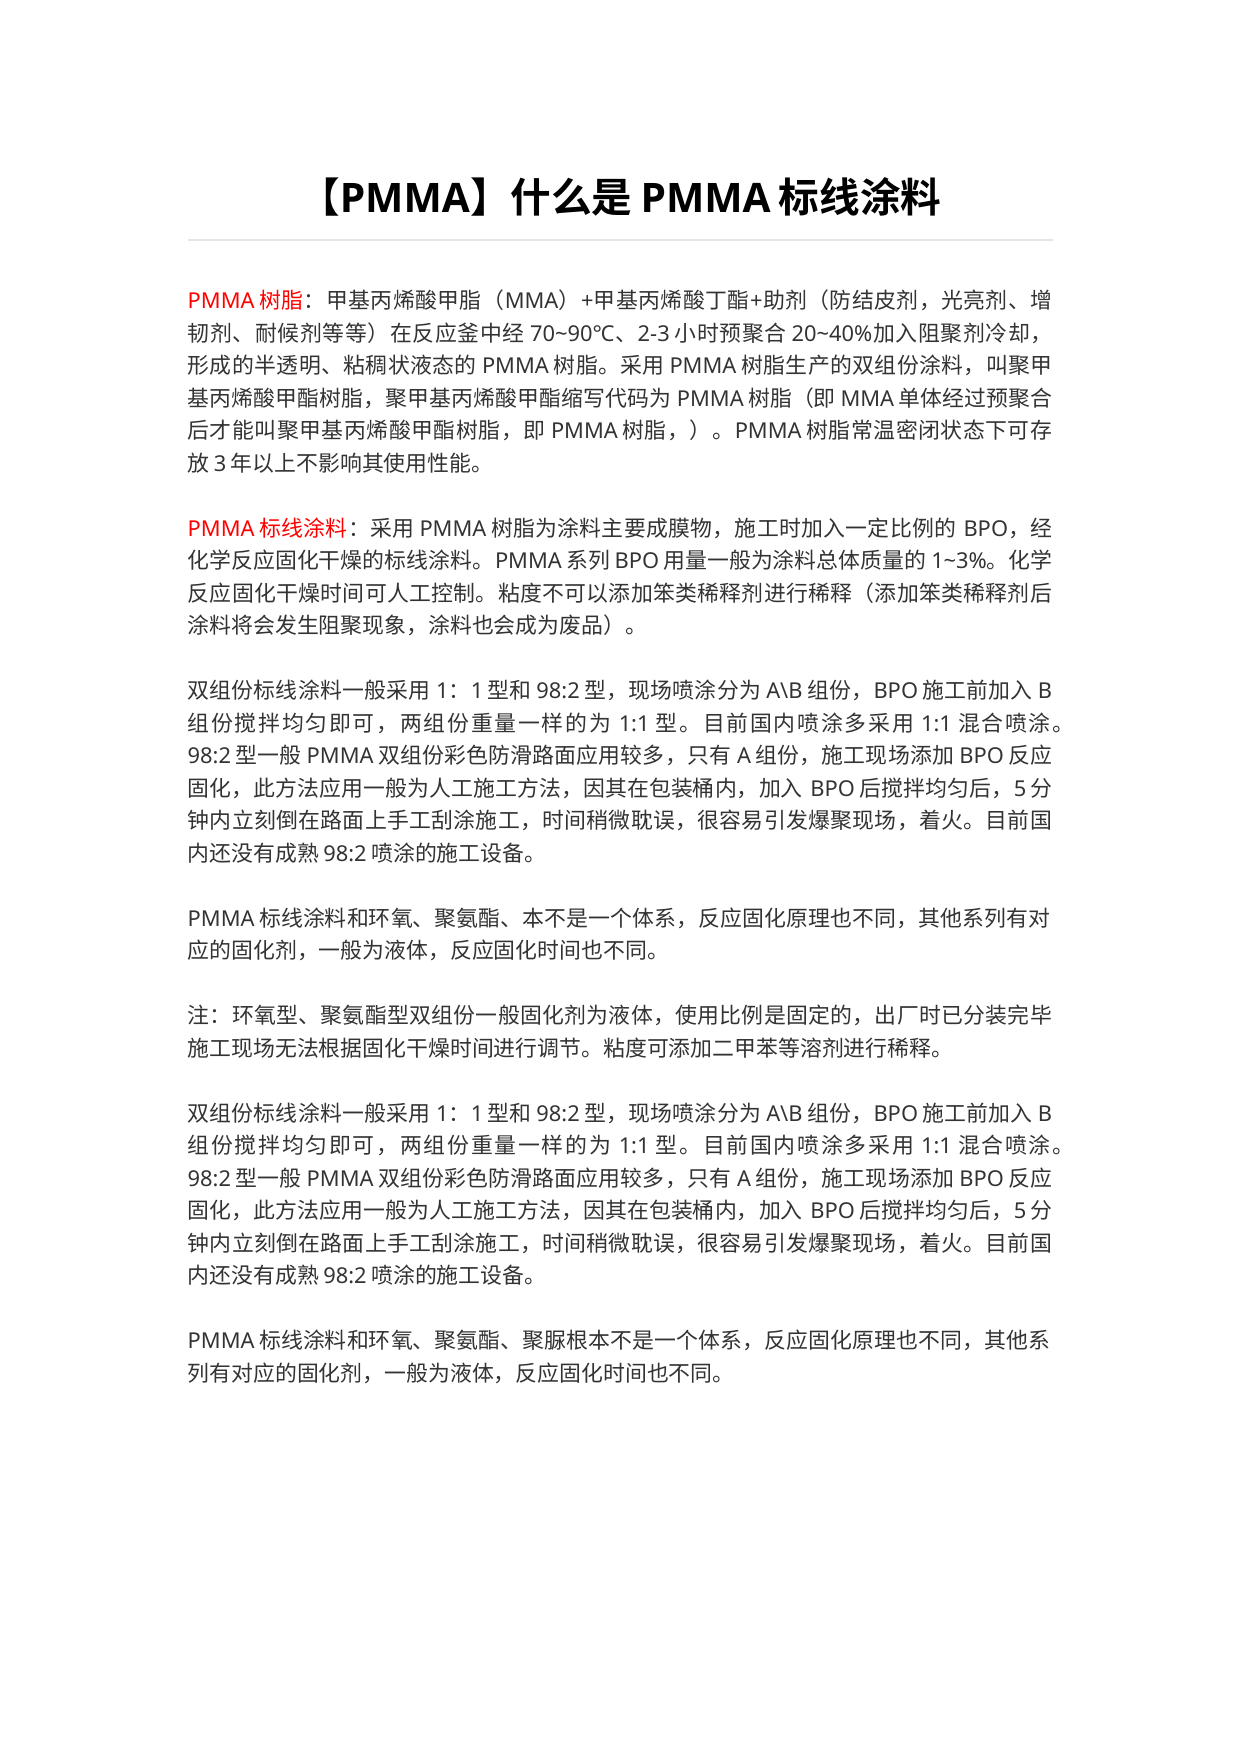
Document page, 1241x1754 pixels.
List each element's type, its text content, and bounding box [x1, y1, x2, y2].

text PMMA树脂：甲基丙烯酸甲脂（MMA）+甲基丙烯酸丁酯+助剂（防结皮剂，光亮剂、增韧剂、耐候剂等等）在反应釜中经70~90℃、2-3小时预聚合20~40%加入阻聚剂冷却，形成的半透明、粘稠状液态的PMMA树脂。采用PMMA树脂生产的双组份涂料，叫聚甲基丙烯酸甲酯树脂，聚甲基丙烯酸甲酯缩写代码为PMMA树脂（即MMA单体经过预聚合后才能叫聚甲基丙烯酸甲酯树脂，即PMMA树脂，）。PMMA树脂常温密闭状态下可存放3年以上不影响其使用性能。 PMMA标线涂料：采用PMMA树脂为涂料主要成膜物，施工时加入一定比例的BPO，经化学反应固化干燥的标线涂料。PMMA系列BPO用量一般为涂料总体质量的1~3%。化学反应固化干燥时间可人工控制。粘度不可以添加笨类稀释剂进行稀释（添加笨类稀释剂后，涂料将会发生阻聚现象，涂料也会成为废品）。 双组份标线涂料一般采用1：1型和98:2型，现场喷涂分为A\B组份，BPO施工前加入B组份搅拌均匀即可，两组份重量一样的为1:1型。目前国内喷涂多采用1:1混合喷涂。98:2型一般PMMA双组份彩色防滑路面应用较多，只有A组份，施工现场添加BPO反应固化，此方法应用一般为人工施工方法，因其在包装桶内，加入BPO后搅拌均匀后，5分钟内立刻倒在路面上手工刮涂施工，时间稍微耽误，很容易引发爆聚现场，着火。目前国内还没有成熟98:2喷涂的施工设备。 PMMA标线涂料和环氧、聚氨酯、本不是一个体系，反应固化原理也不同，其他系列有对应的固化剂，一般为液体，反应固化时间也不同。 注：环氧型、聚氨酯型双组份一般固化剂为液体，使用比例是固定的，出厂时已分装完毕，施工现场无法根据固化干燥时间进行调节。粘度可添加二甲苯等溶剂进行稀释。 双组份标线涂料一般采用1：1型和98:2型，现场喷涂分为A\B组份，BPO施工前加入B组份搅拌均匀即可，两组份重量一样的为1:1型。目前国内喷涂多采用1:1混合喷涂。98:2型一般PMMA双组份彩色防滑路面应用较多，只有A组份，施工现场添加BPO反应固化，此方法应用一般为人工施工方法，因其在包装桶内，加入BPO后搅拌均匀后，5分钟内立刻倒在路面上手工刮涂施工，时间稍微耽误，很容易引发爆聚现场，着火。目前国内还没有成熟98:2喷涂的施工设备。 PMMA标线涂料和环氧、聚氨酯、聚脲根本不是一个体系，反应固化原理也不同，其他系列有对应的固化剂，一般为液体，反应固化时间也不同。 [187, 283, 1053, 1388]
subtitle 【PMMA】什么是PMMA标线涂料 [187, 162, 1053, 241]
